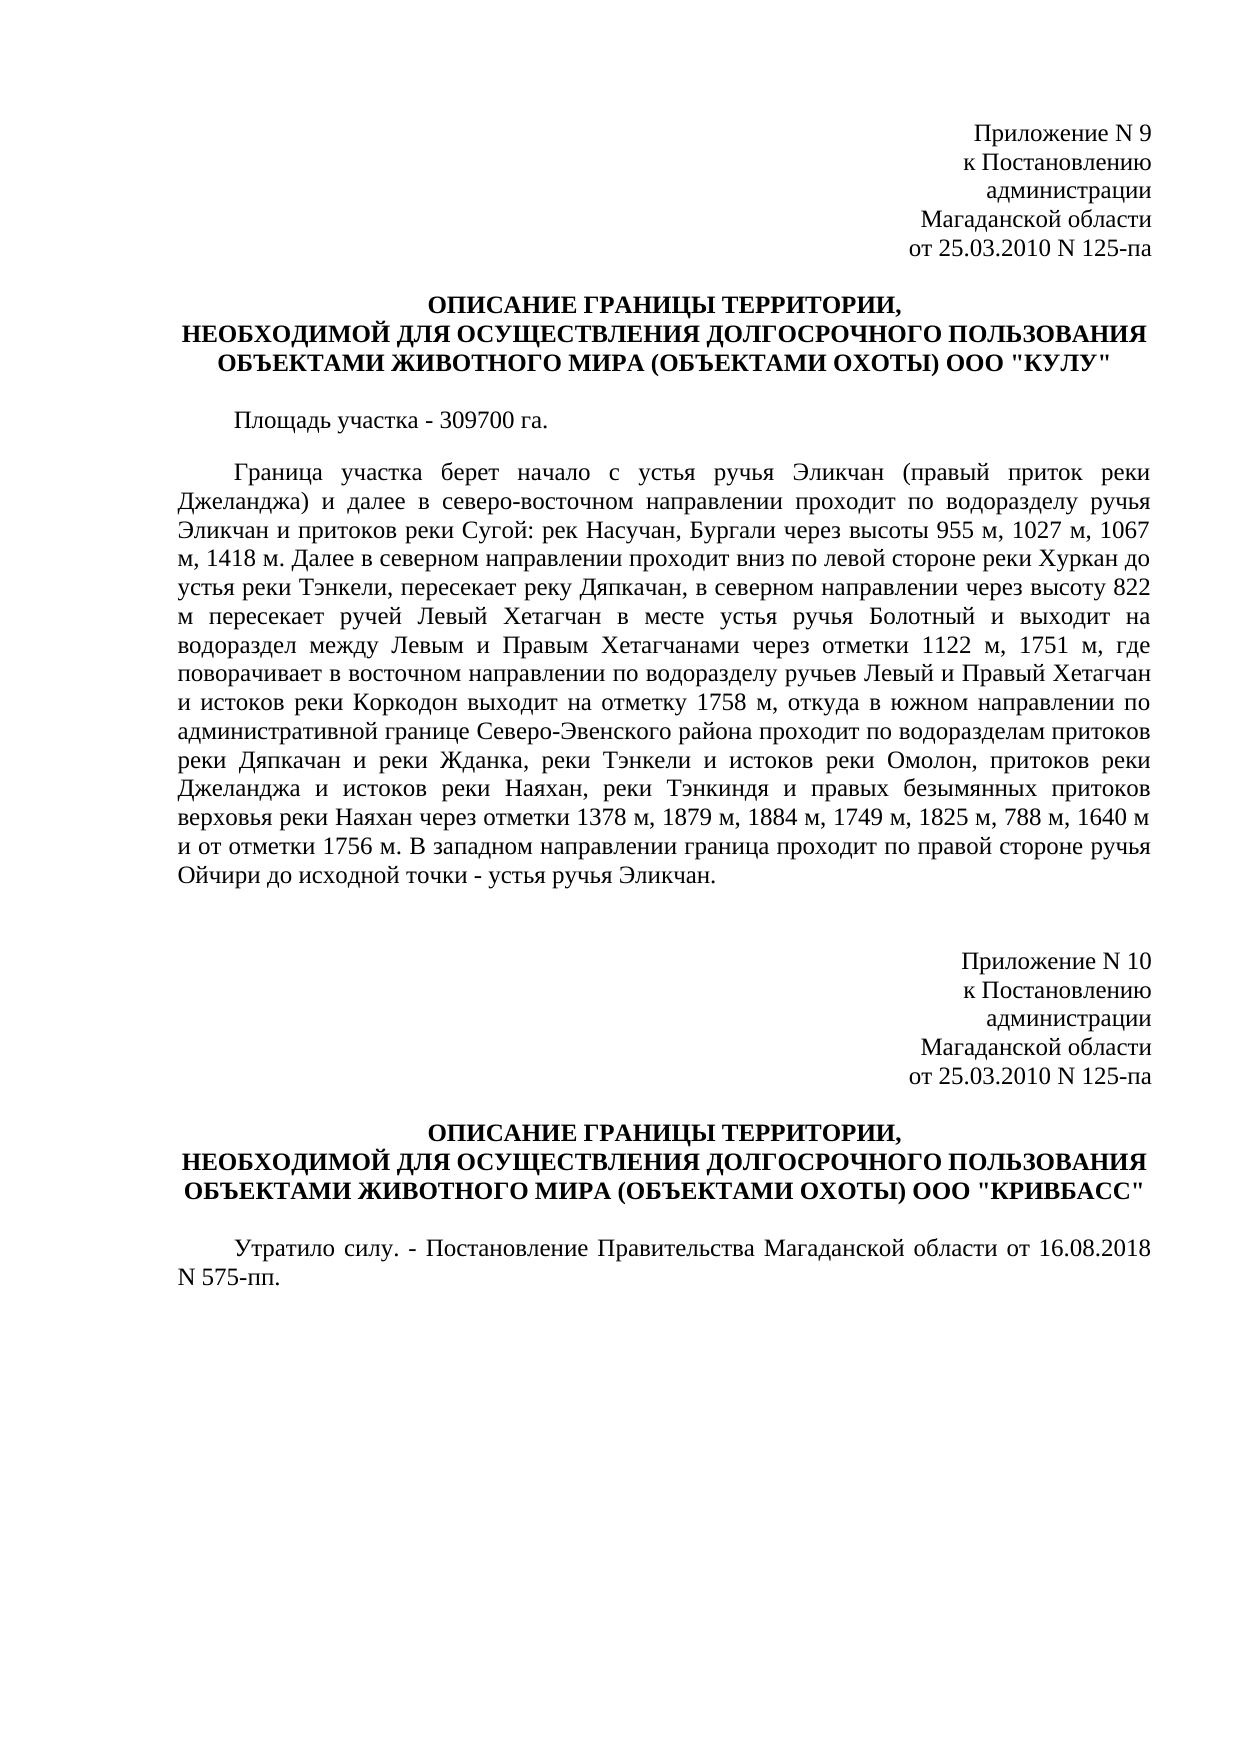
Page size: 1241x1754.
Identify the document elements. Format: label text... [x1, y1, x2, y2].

text от 25.03.2010 N 125-па [177, 1061, 1152, 1090]
text от 25.03.2010 N 125-па [177, 233, 1152, 262]
text к Постановлению [177, 975, 1152, 1003]
text к Постановлению [177, 147, 1152, 176]
text Приложение N 10 [177, 946, 1152, 975]
text администрации [177, 1003, 1152, 1032]
text Площадь участка - 309700 га. [177, 406, 1152, 434]
title НЕОБХОДИМОЙ ДЛЯ ОСУЩЕСТВЛЕНИЯ ДОЛГОСРОЧНОГО ПОЛЬЗОВАНИЯ [177, 1147, 1152, 1176]
title ОПИСАНИЕ ГРАНИЦЫ ТЕРРИТОРИИ, [177, 1118, 1152, 1147]
text Магаданской области [177, 204, 1152, 233]
text Приложение N 9 [177, 118, 1152, 147]
text Утратило силу. - Постановление Правительства Магаданской области от 16.08.2018 N 575-пп. [177, 1233, 1152, 1291]
title ОБЪЕКТАМИ ЖИВОТНОГО МИРА (ОБЪЕКТАМИ ОХОТЫ) ООО "КРИВБАСС" [177, 1176, 1152, 1205]
text Магаданской области [177, 1032, 1152, 1061]
title ОПИСАНИЕ ГРАНИЦЫ ТЕРРИТОРИИ, [177, 291, 1152, 319]
title НЕОБХОДИМОЙ ДЛЯ ОСУЩЕСТВЛЕНИЯ ДОЛГОСРОЧНОГО ПОЛЬЗОВАНИЯ [177, 319, 1152, 348]
text администрации [177, 176, 1152, 204]
text Граница участка берет начало с устья ручья Эликчан (правый приток реки Джеланджа) и далее в северо-восточном направлении проходит по водоразделу ручья Эликчан и притоков реки Сугой: рек Насучан, Бургали через высоты 955 м, 1027 м, 1067 м, 1418 м. Далее в северном направлении проходит вниз по левой стороне реки Хуркан до устья реки Тэнкели, пересекает реку Дяпкачан, в северном направлении через высоту 822 м пересекает ручей Левый Хетагчан в месте устья ручья Болотный и выходит на водораздел между Левым и Правым Хетагчанами через отметки 1122 м, 1751 м, где поворачивает в восточном направлении по водоразделу ручьев Левый и Правый Хетагчан и истоков реки Коркодон выходит на отметку 1758 м, откуда в южном направлении по административной границе Северо-Эвенского района проходит по водоразделам притоков реки Дяпкачан и реки Жданка, реки Тэнкели и истоков реки Омолон, притоков реки Джеланджа и истоков реки Наяхан, реки Тэнкиндя и правых безымянных притоков верховья реки Наяхан через отметки 1378 м, 1879 м, 1884 м, 1749 м, 1825 м, 788 м, 1640 м и от отметки 1756 м. В западном направлении граница проходит по правой стороне ручья Ойчири до исходной точки - устья ручья Эликчан. [177, 457, 1152, 888]
title ОБЪЕКТАМИ ЖИВОТНОГО МИРА (ОБЪЕКТАМИ ОХОТЫ) ООО "КУЛУ" [177, 348, 1152, 377]
